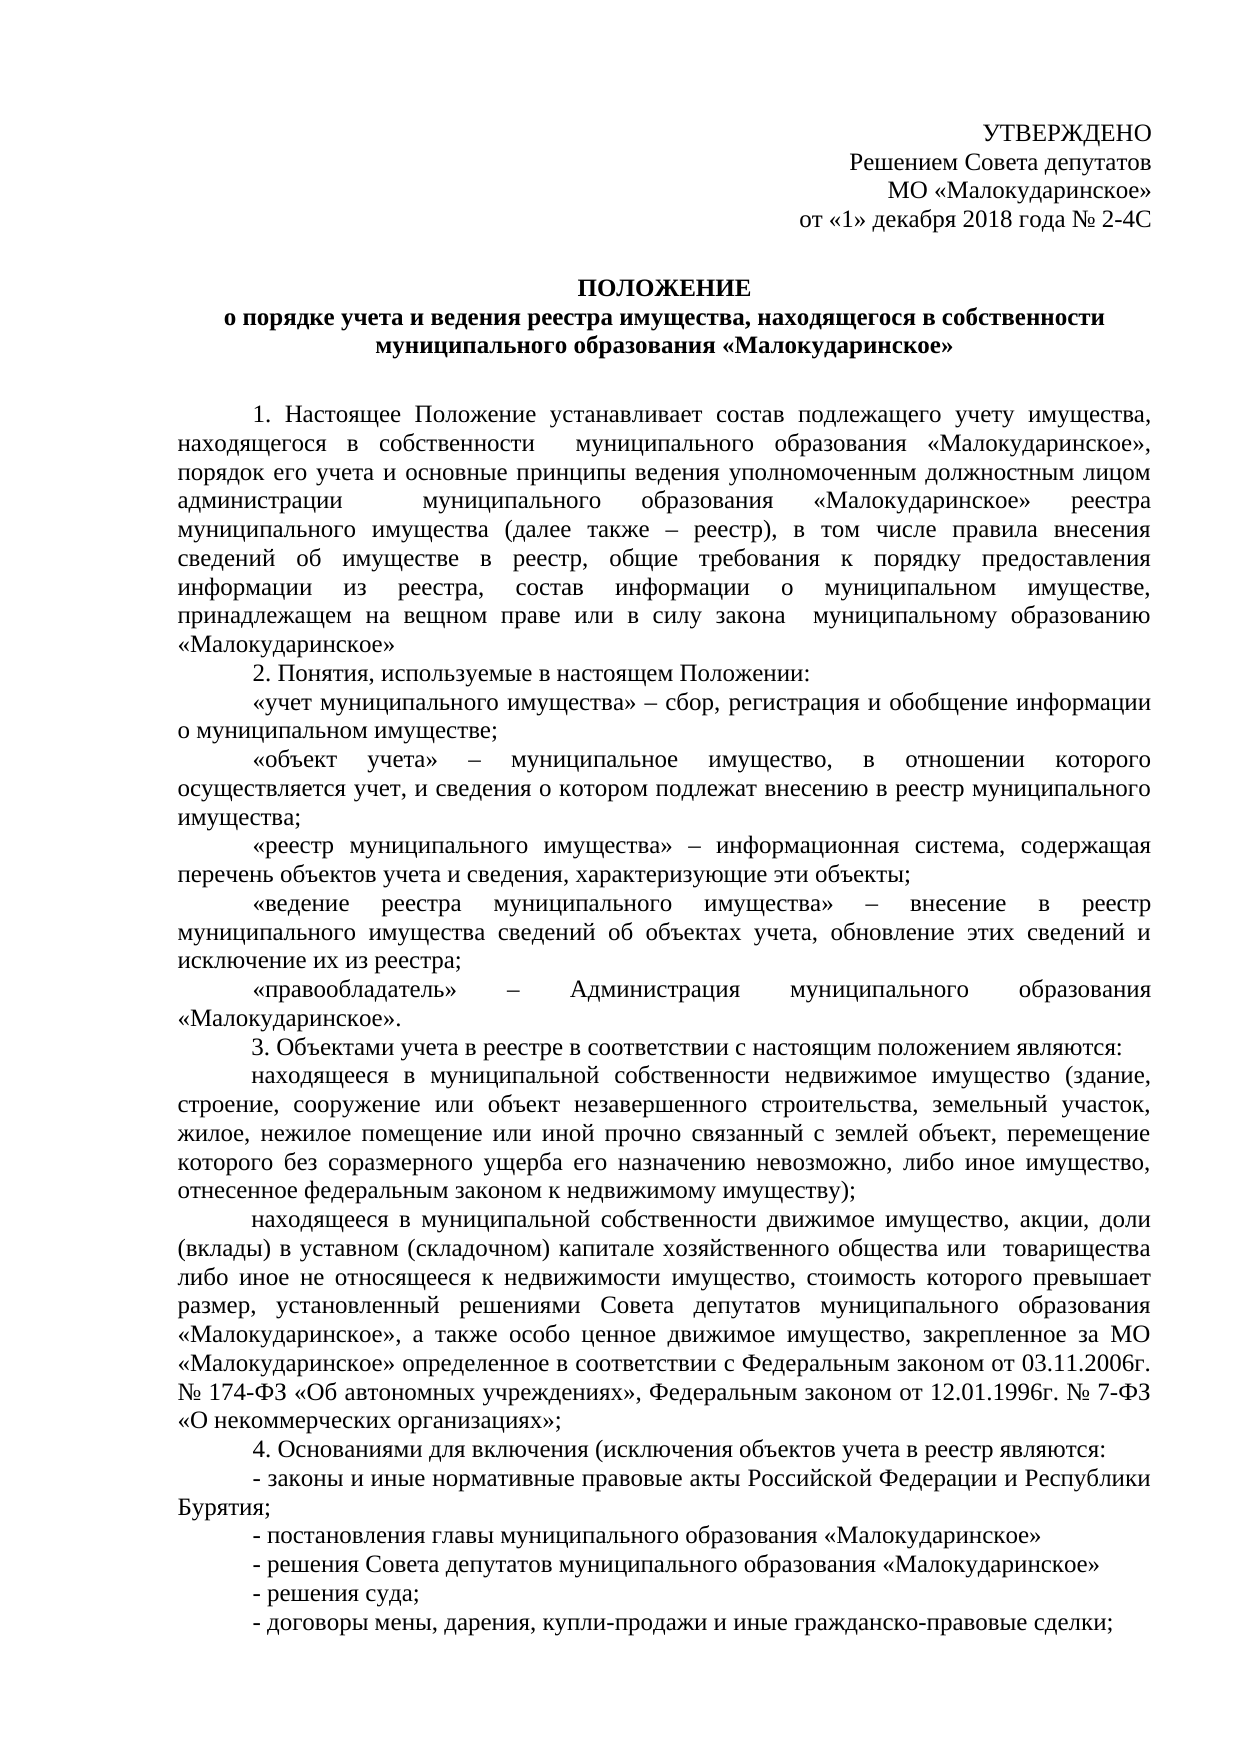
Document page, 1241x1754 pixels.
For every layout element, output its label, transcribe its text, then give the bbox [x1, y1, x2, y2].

text 2. Понятия, используемые в настоящем Положении: [177, 658, 1152, 687]
text УТВЕРЖДЕНО [723, 118, 1152, 147]
text «объект учета» – муниципальное имущество, в отношении которого осуществляется учет, и сведения о котором подлежат внесению в реестр муниципального имущества; [177, 744, 1152, 831]
text - законы и иные нормативные правовые акты Российской Федерации и Республики Бурятия; [177, 1463, 1152, 1521]
text «учет муниципального имущества» – сбор, регистрация и обобщение информации о муниципальном имуществе; [177, 687, 1152, 744]
text «реестр муниципального имущества» – информационная система, содержащая перечень объектов учета и сведения, характеризующие эти объекты; [177, 831, 1152, 888]
text «правообладатель» – Администрация муниципального образования «Малокударинское». [177, 974, 1152, 1032]
text Решением Совета депутатов [723, 147, 1152, 176]
text - решения суда; [177, 1578, 1152, 1607]
text находящееся в муниципальной собственности недвижимое имущество (здание, строение, сооружение или объект незавершенного строительства, земельный участок, жилое, нежилое помещение или иной прочно связанный с землей объект, перемещение которого без соразмерного ущерба его назначению невозможно, либо иное имущество, отнесенное федеральным законом к недвижимому имуществу); [177, 1061, 1152, 1204]
text «ведение реестра муниципального имущества» – внесение в реестр муниципального имущества сведений об объектах учета, обновление этих сведений и исключение их из реестра; [177, 888, 1152, 974]
text находящееся в муниципальной собственности движимое имущество, акции, доли (вклады) в уставном (складочном) капитале хозяйственного общества или товарищества либо иное не относящееся к недвижимости имущество, стоимость которого превышает размер, установленный решениями Совета депутатов муниципального образования «Малокударинское», а также особо ценное движимое имущество, закрепленное за МО «Малокударинское» определенное в соответствии с Федеральным законом от 03.11.2006г. № 174-ФЗ «Об автономных учреждениях», Федеральным законом от 12.01.1996г. № 7-ФЗ «О некоммерческих организациях»; [177, 1204, 1152, 1434]
text - постановления главы муниципального образования «Малокударинское» [177, 1521, 1152, 1549]
text 4. Основаниями для включения (исключения объектов учета в реестр являются: [177, 1434, 1152, 1463]
text 3. Объектами учета в реестре в соответствии с настоящим положением являются: [177, 1032, 1152, 1061]
text от «1» декабря 2018 года № 2-4С [723, 204, 1152, 233]
text - договоры мены, дарения, купли-продажи и иные гражданско-правовые сделки; [177, 1607, 1152, 1636]
text 1. Настоящее Положение устанавливает состав подлежащего учету имущества, находящегося в собственности муниципального образования «Малокударинское», порядок его учета и основные принципы ведения уполномоченным должностным лицом администрации муниципального образования «Малокударинское» реестра муниципального имущества (далее также – реестр), в том числе правила внесения сведений об имуществе в реестр, общие требования к порядку предоставления информации из реестра, состав информации о муниципальном имуществе, принадлежащем на вещном праве или в силу закона муниципальному образованию «Малокударинское» [177, 399, 1152, 658]
text ПОЛОЖЕНИЕ о порядке учета и ведения реестра имущества, находящегося в собственности муниципального образования «Малокударинское» [177, 273, 1152, 359]
text МО «Малокударинское» [723, 176, 1152, 204]
text - решения Совета депутатов муниципального образования «Малокударинское» [177, 1549, 1152, 1578]
